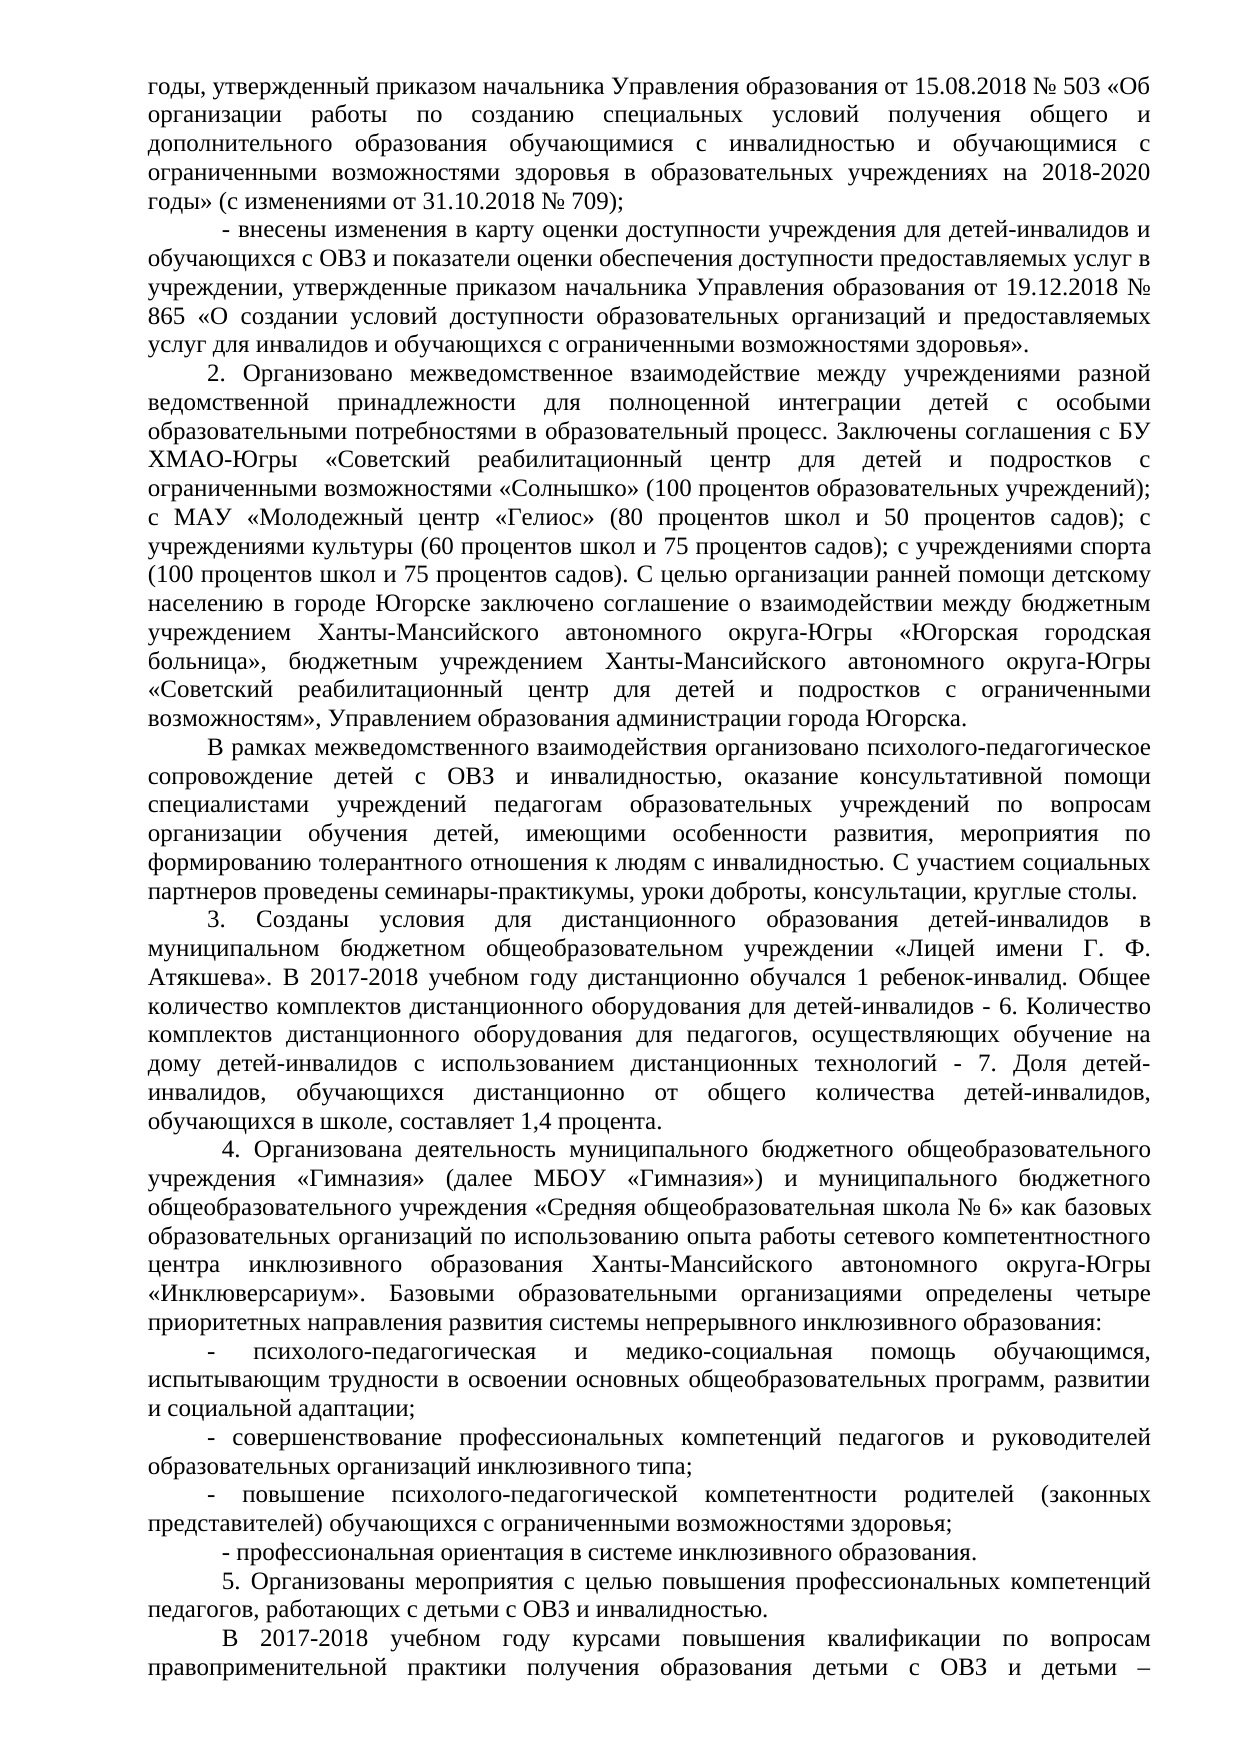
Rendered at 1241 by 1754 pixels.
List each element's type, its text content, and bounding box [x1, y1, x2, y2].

text В рамках межведомственного взаимодействия организовано психолого-педагогическое сопровождение детей с ОВЗ и инвалидностью, оказание консультативной помощи специалистами учреждений педагогам образовательных учреждений по вопросам организации обучения детей, имеющими особенности развития, мероприятия по формированию толерантного отношения к людям с инвалидностью. С участием социальных партнеров проведены семинары-практикумы, уроки доброты, консультации, круглые столы. [148, 732, 1152, 904]
text - внесены изменения в карту оценки доступности учреждения для детей-инвалидов и обучающихся с ОВЗ и показатели оценки обеспечения доступности предоставляемых услуг в учреждении, утвержденные приказом начальника Управления образования от 19.12.2018 № 865 «О создании условий доступности образовательных организаций и предоставляемых услуг для инвалидов и обучающихся с ограниченными возможностями здоровья». [148, 214, 1152, 358]
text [148, 1623, 1152, 1681]
text - повышение психолого-педагогической компетентности родителей (законных представителей) обучающихся с ограниченными возможностями здоровья; [148, 1479, 1152, 1537]
text - совершенствование профессиональных компетенций педагогов и руководителей образовательных организаций инклюзивного типа; [148, 1422, 1152, 1479]
text 5. Организованы мероприятия с целью повышения профессиональных компетенций педагогов, работающих с детьми с ОВЗ и инвалидностью. [148, 1566, 1152, 1623]
text 4. Организована деятельность муниципального бюджетного общеобразовательного учреждения «Гимназия» (далее МБОУ «Гимназия») и муниципального бюджетного общеобразовательного учреждения «Средняя общеобразовательная школа № 6» как базовых образовательных организаций по использованию опыта работы сетевого компетентностного центра инклюзивного образования Ханты-Мансийского автономного округа-Югры «Инклюверсариум». Базовыми образовательными организациями определены четыре приоритетных направления развития системы непрерывного инклюзивного образования: [148, 1134, 1152, 1336]
text 3. Созданы условия для дистанционного образования детей-инвалидов в муниципальном бюджетном общеобразовательном учреждении «Лицей имени Г. Ф. Атякшева». В 2017-2018 учебном году дистанционно обучался 1 ребенок-инвалид. Общее количество комплектов дистанционного оборудования для детей-инвалидов - 6. Количество комплектов дистанционного оборудования для педагогов, осуществляющих обучение на дому детей-инвалидов с использованием дистанционных технологий - 7. Доля детей-инвалидов, обучающихся дистанционно от общего количества детей-инвалидов, обучающихся в школе, составляет 1,4 процента. [148, 904, 1152, 1134]
text - психолого-педагогическая и медико-социальная помощь обучающимся, испытывающим трудности в освоении основных общеобразовательных программ, развитии и социальной адаптации; [148, 1336, 1152, 1422]
text - профессиональная ориентация в системе инклюзивного образования. [148, 1537, 1152, 1566]
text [148, 71, 1152, 214]
text 2. Организовано межведомственное взаимодействие между учреждениями разной ведомственной принадлежности для полноценной интеграции детей с особыми образовательными потребностями в образовательный процесс. Заключены соглашения с БУ ХМАО-Югры «Советский реабилитационный центр для детей и подростков с ограниченными возможностями «Солнышко» (100 процентов образовательных учреждений); с МАУ «Молодежный центр «Гелиос» (80 процентов школ и 50 процентов садов); с учреждениями культуры (60 процентов школ и 75 процентов садов); с учреждениями спорта (100 процентов школ и 75 процентов садов). С целью организации ранней помощи детскому населению в городе Югорске заключено соглашение о взаимодействии между бюджетным учреждением Ханты-Мансийского автономного округа-Югры «Югорская городская больница», бюджетным учреждением Ханты-Мансийского автономного округа-Югры «Советский реабилитационный центр для детей и подростков с ограниченными возможностям», Управлением образования администрации города Югорска. [148, 358, 1152, 732]
